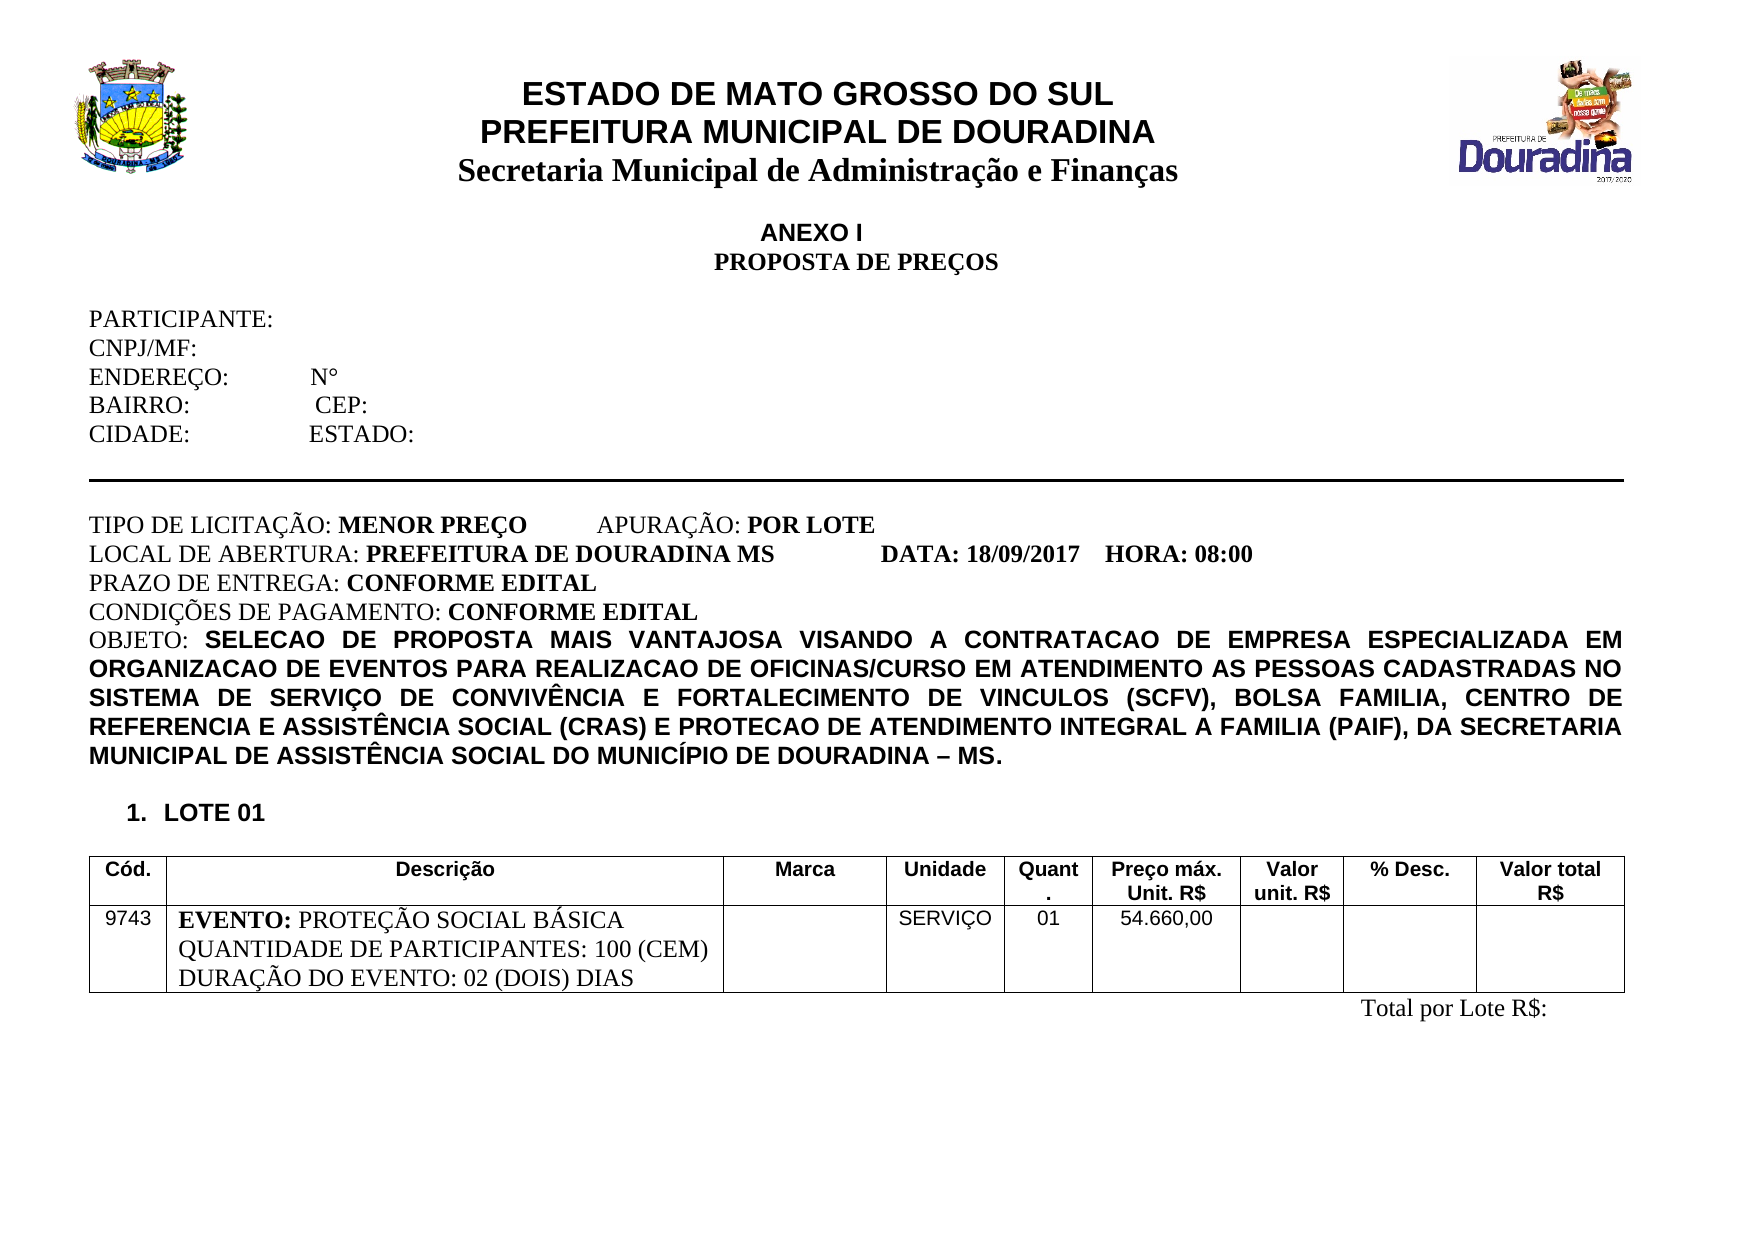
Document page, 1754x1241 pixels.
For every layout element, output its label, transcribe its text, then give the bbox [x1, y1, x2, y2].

table_cell [1241, 906, 1343, 992]
table_header Marca [724, 857, 886, 904]
text CIDADE: ESTADO: [89, 419, 1624, 448]
table_cell 01 [1005, 906, 1092, 992]
text BAIRRO: CEP: [89, 390, 1624, 419]
text Total por Lote R$: [89, 993, 1547, 1022]
table_cell 9743 [90, 906, 166, 992]
subtitle LOTE 01 [126, 798, 1547, 827]
text PARTICIPANTE: [89, 304, 1624, 333]
table_cell [1477, 906, 1624, 992]
text CNPJ/MF: [89, 333, 1624, 362]
text OBJETO: SELECAO DE PROPOSTA MAIS VANTAJOSA VISANDO A CONTRATACAO DE EMPRESA ESPECIALIZADA EM ORGANIZACAO DE EVENTOS PARA REALIZACAO DE OFICINAS/CURSO EM ATENDIMENTO AS PESSOAS CADASTRADAS NO SISTEMA DE SERVIÇO DE CONVIVÊNCIA E FORTALECIMENTO DE VINCULOS (SCFV), BOLSA FAMILIA, CENTRO DE REFERENCIA E ASSISTÊNCIA SOCIAL (CRAS) E PROTECAO DE ATENDIMENTO INTEGRAL A FAMILIA (PAIF), DA SECRETARIA MUNICIPAL DE ASSISTÊNCIA SOCIAL DO MUNICÍPIO DE DOURADINA – MS. [89, 626, 1624, 769]
table_cell [724, 906, 886, 992]
table_header Valor unit. R$ [1241, 857, 1343, 904]
table_header Cód. [90, 857, 166, 904]
picture [1448, 56, 1642, 186]
text TIPO DE LICITAÇÃO: MENOR PREÇO APURAÇÃO: POR LOTE [89, 511, 1624, 539]
table_header Preço máx. Unit. R$ [1093, 857, 1240, 904]
table_header % Desc. [1344, 857, 1476, 904]
table_header Descrição [167, 857, 723, 904]
table_header Unidade [887, 857, 1004, 904]
table_cell [1344, 906, 1476, 992]
picture [64, 46, 196, 184]
text LOCAL DE ABERTURA: PREFEITURA DE DOURADINA MS DATA: 18/09/2017 HORA: 08:00 [89, 539, 1624, 568]
table_header Valor total R$ [1477, 857, 1624, 904]
text PRAZO DE ENTREGA: CONFORME EDITAL [89, 568, 1624, 597]
table_cell SERVIÇO [887, 906, 1004, 992]
table_header Quant. [1005, 857, 1092, 904]
text ENDEREÇO: N° [89, 362, 1624, 390]
text CONDIÇÕES DE PAGAMENTO: CONFORME EDITAL [89, 597, 1624, 626]
subtitle ANEXO I [0, 218, 1639, 247]
table_cell EVENTO: PROTEÇÃO SOCIAL BÁSICA QUANTIDADE DE PARTICIPANTES: 100 (CEM) DURAÇÃO DO EVENTO: 02 (DOIS) DIAS [167, 906, 723, 992]
text PROPOSTA DE PREÇOS [89, 247, 1624, 275]
table_cell 54.660,00 [1093, 906, 1240, 992]
